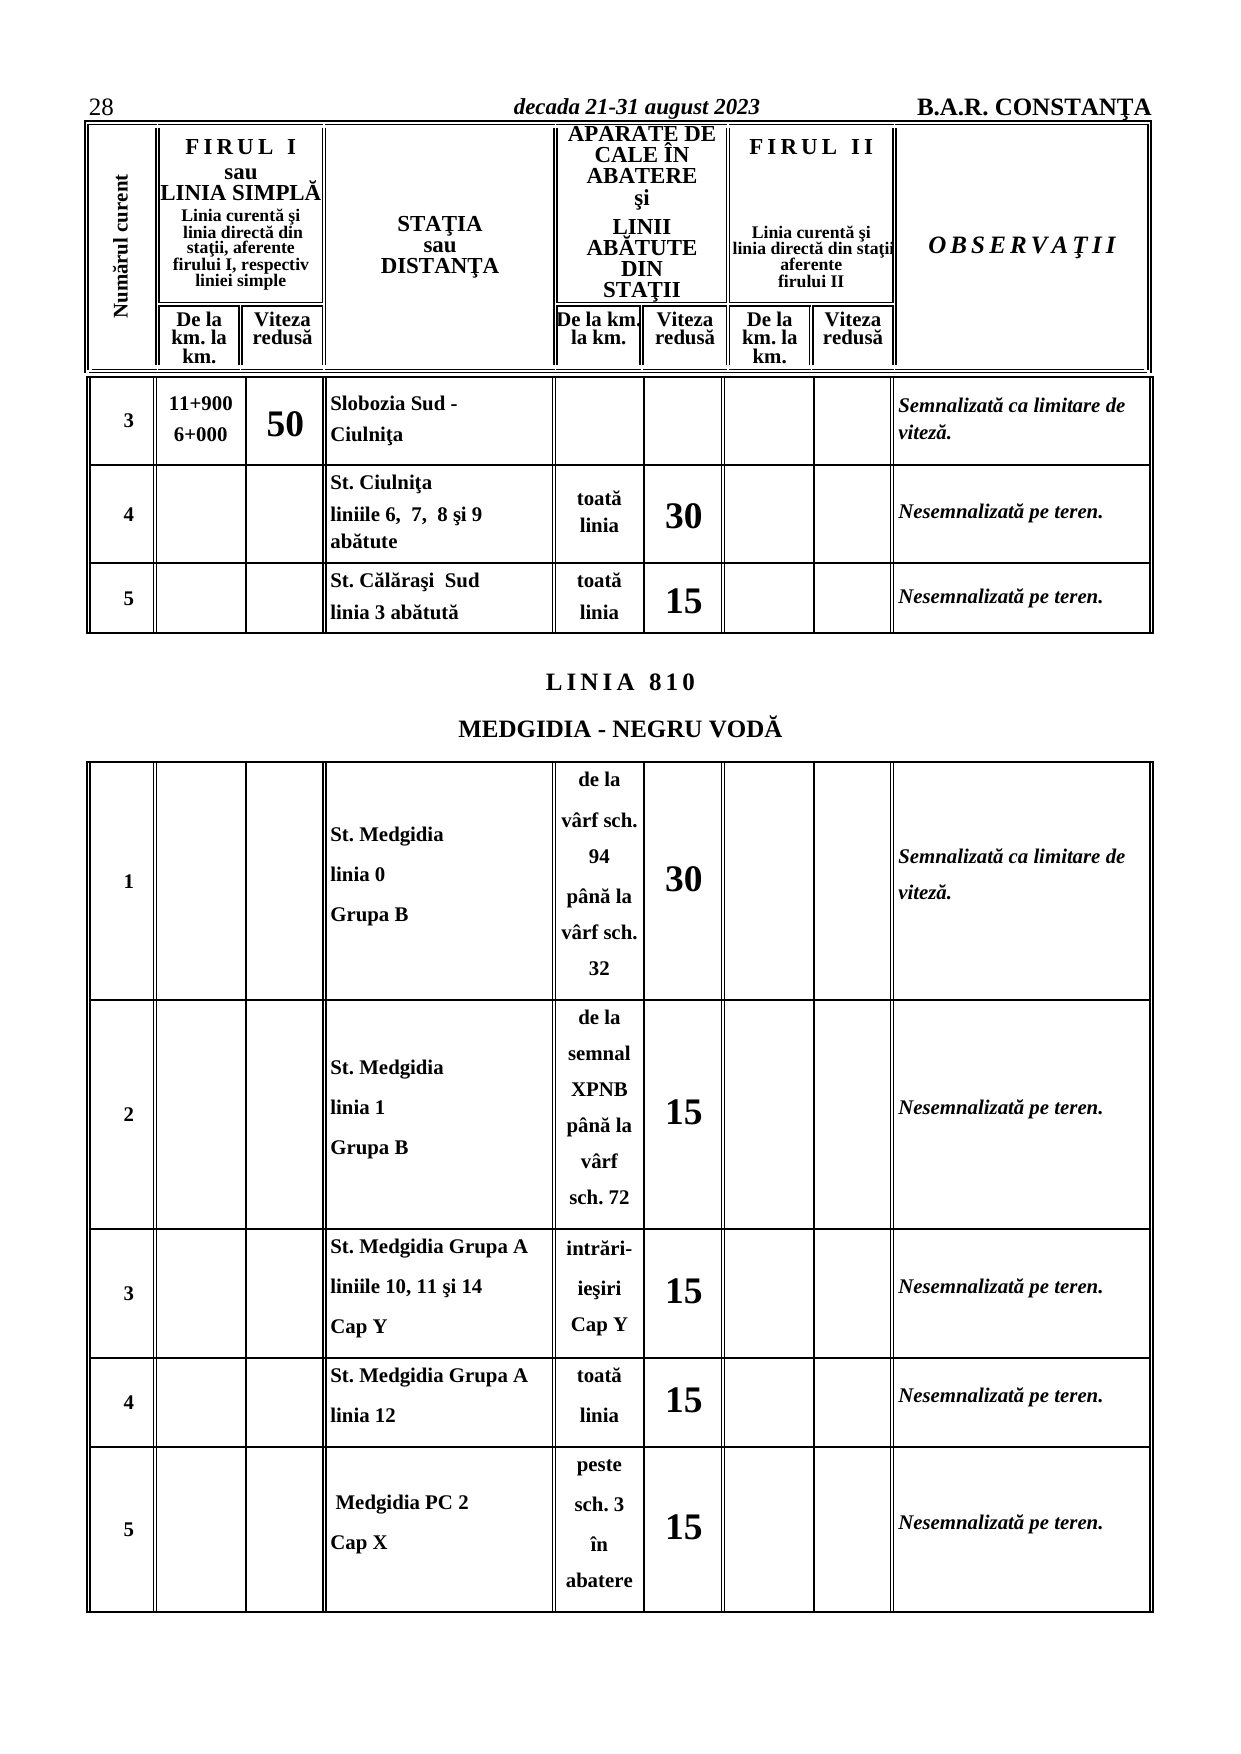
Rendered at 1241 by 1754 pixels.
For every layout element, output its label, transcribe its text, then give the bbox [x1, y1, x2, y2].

table_header Semnalizată ca limitare de viteză. [894, 763, 1149, 998]
table_header de la vârf sch. 94 până la vârf sch. 32 [556, 763, 643, 998]
table_cell [91, 378, 153, 463]
table_cell [157, 1230, 245, 1357]
table_cell Medgidia PC 2 Cap X [327, 1448, 552, 1611]
table_cell 50 [247, 378, 322, 463]
table_cell [247, 1448, 322, 1611]
table_cell Nesemnalizată pe teren. [894, 564, 1149, 632]
table_cell [247, 1230, 322, 1357]
table_cell [556, 378, 643, 463]
table_cell 15 [645, 1448, 721, 1611]
table_header [815, 763, 890, 998]
table_cell 15 [645, 1359, 721, 1446]
table_cell [725, 466, 813, 562]
table_cell toată linia [556, 466, 643, 562]
table_cell [725, 1359, 813, 1446]
table_cell [815, 1359, 890, 1446]
table_cell toată linia [556, 1359, 643, 1446]
table_cell [247, 1359, 322, 1446]
table_cell 15 [645, 1001, 721, 1227]
table_cell [157, 1001, 245, 1227]
table_cell [815, 378, 890, 463]
table_cell 30 [645, 466, 721, 562]
table_cell 15 [645, 1230, 721, 1357]
table_cell [815, 466, 890, 562]
table_header [247, 763, 322, 998]
table_cell toată linia [556, 564, 643, 632]
table_cell peste sch. 3 în abatere [556, 1448, 643, 1611]
table_cell [157, 466, 245, 562]
table_cell intrări- ieşiri Cap Y [556, 1230, 643, 1357]
text LINIA 810 [94, 667, 1146, 695]
table_cell St. Călăraşi Sud linia 3 abătută [327, 564, 552, 632]
table_cell 11+900 6+000 [157, 378, 245, 463]
table_cell Nesemnalizată pe teren. [894, 1359, 1149, 1446]
table_cell [725, 1230, 813, 1357]
table_header 30 [645, 763, 721, 998]
table_cell [157, 1359, 245, 1446]
table_cell [247, 466, 322, 562]
table_header [157, 763, 245, 998]
table_cell St. Medgidia Grupa A liniile 10, 11 şi 14 Cap Y [327, 1230, 552, 1357]
table_cell [725, 1001, 813, 1227]
table_cell [157, 564, 245, 632]
table_cell St. Ciulniţa liniile 6, 7, 8 şi 9 abătute [327, 466, 552, 562]
table_cell Nesemnalizată pe teren. [894, 1230, 1149, 1357]
table_cell [247, 1001, 322, 1227]
table_cell [91, 1001, 153, 1227]
table_cell [815, 1230, 890, 1357]
table_cell St. Medgidia Grupa A linia 12 [327, 1359, 552, 1446]
table_cell Nesemnalizată pe teren. [894, 1448, 1149, 1611]
table_cell [91, 564, 153, 632]
table_header [91, 763, 153, 998]
table_cell de la semnal XPNB până la vârf sch. 72 [556, 1001, 643, 1227]
table_cell [91, 466, 153, 562]
table_cell Nesemnalizată pe teren. [894, 1001, 1149, 1227]
table_cell [815, 564, 890, 632]
table_cell [645, 378, 721, 463]
table_cell Slobozia Sud - Ciulniţa [327, 378, 552, 463]
table_header [725, 763, 813, 998]
table_cell [91, 1230, 153, 1357]
table_cell [725, 378, 813, 463]
table_cell [91, 1448, 153, 1611]
table_cell Nesemnalizată pe teren. [894, 466, 1149, 562]
table_cell [815, 1001, 890, 1227]
table_cell 15 [645, 564, 721, 632]
table_header St. Medgidia linia 0 Grupa B [327, 763, 552, 998]
table_cell [157, 1448, 245, 1611]
table_cell Semnalizată ca limitare de viteză. [894, 378, 1149, 463]
table_cell [247, 564, 322, 632]
table_cell [815, 1448, 890, 1611]
table_cell St. Medgidia linia 1 Grupa B [327, 1001, 552, 1227]
table_cell [91, 1359, 153, 1446]
table_cell [725, 564, 813, 632]
subtitle MEDGIDIA - NEGRU VODĂ [94, 714, 1146, 743]
table_cell [725, 1448, 813, 1611]
